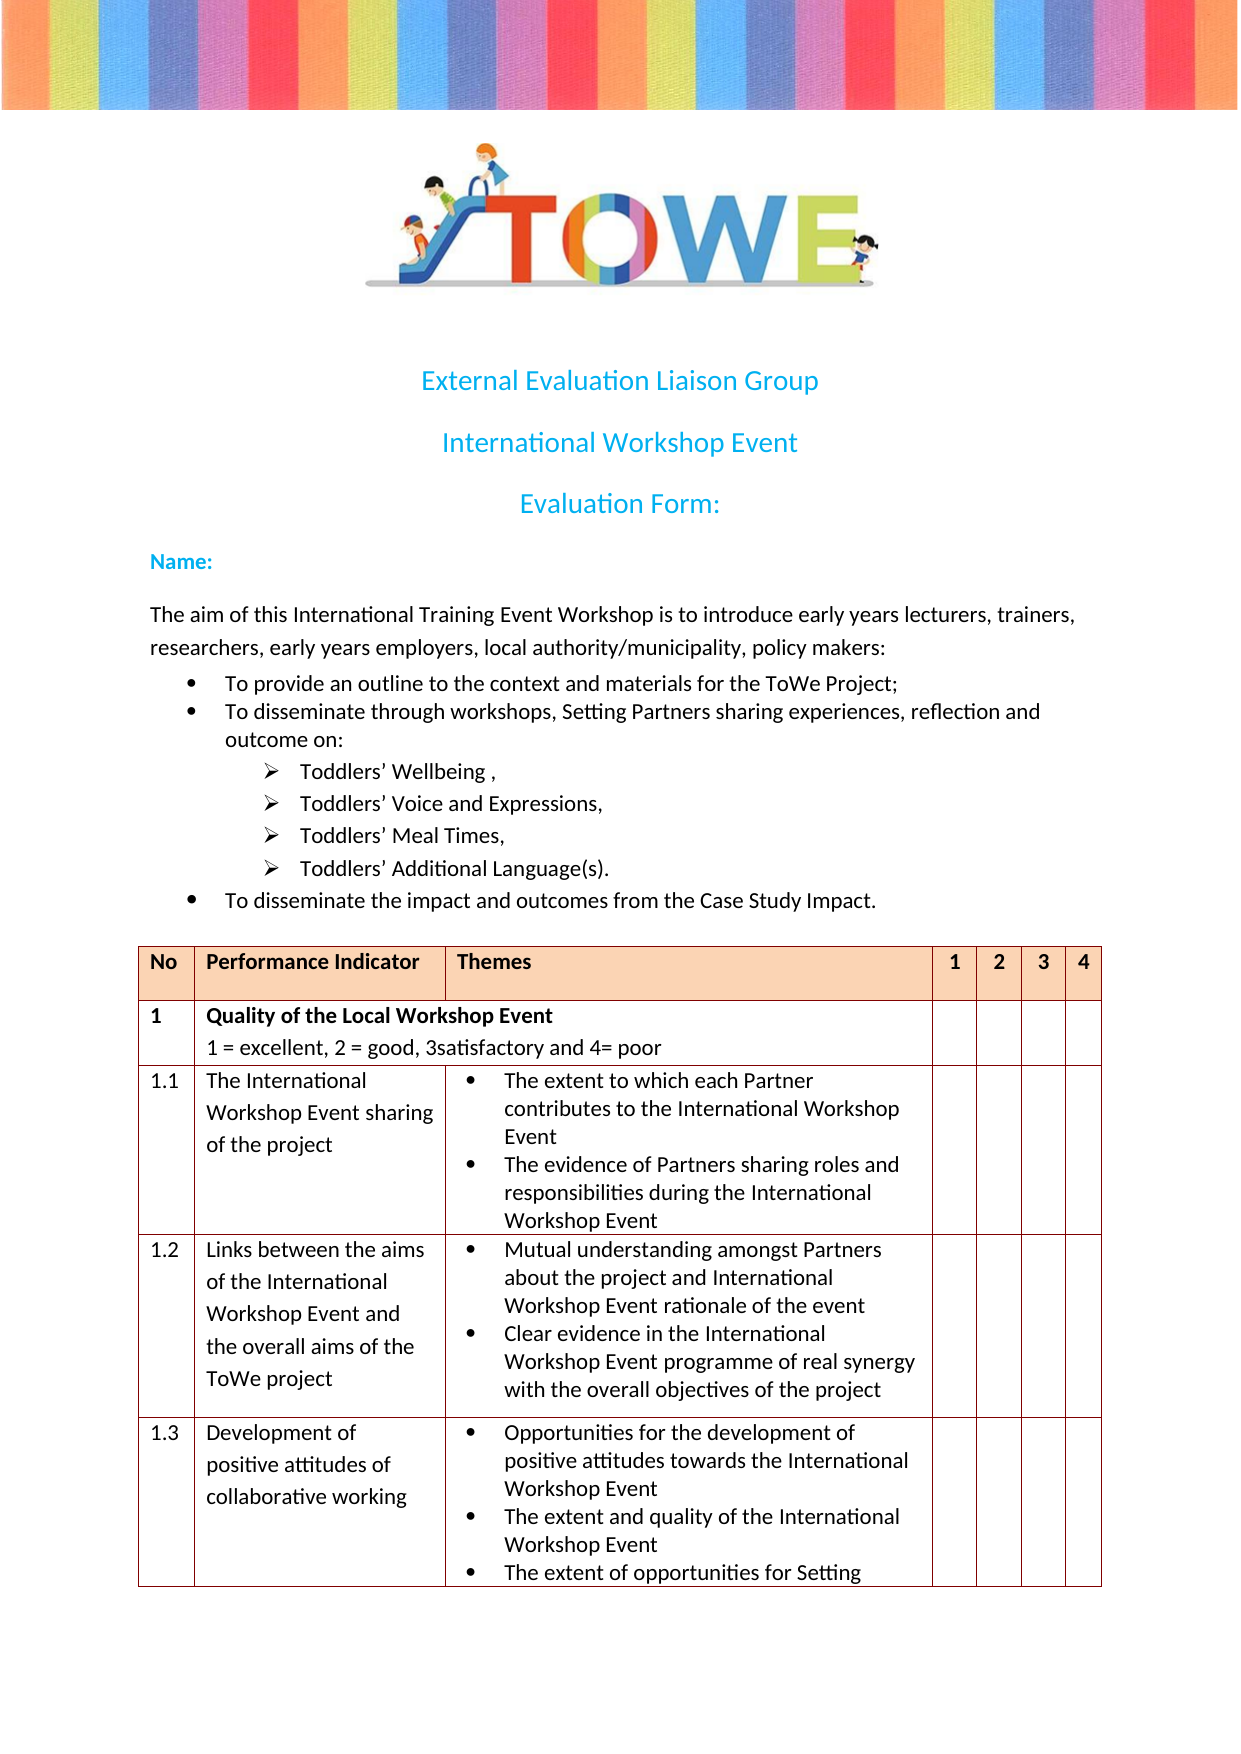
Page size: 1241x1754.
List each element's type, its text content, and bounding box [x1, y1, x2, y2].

table_cell [977, 1066, 1021, 1234]
table_cell Quality of the Local Workshop Event 1 = excellent, 2 = good, 3satisfactory and 4= poor [195, 1001, 932, 1065]
table_cell [1066, 1235, 1101, 1417]
table_cell [977, 1001, 1021, 1065]
table_cell [977, 1235, 1021, 1417]
list To provide an outline to the context and materials for the ToWe Project; [187, 669, 1093, 697]
table_header No [139, 947, 194, 1000]
list Toddlers’ Additional Language(s). [262, 854, 1090, 882]
list To disseminate the impact and outcomes from the Case Study Impact. [187, 886, 1090, 914]
picture [365, 143, 879, 301]
table_header Themes [446, 947, 932, 1000]
table_cell 1.3 [139, 1418, 194, 1586]
text Name: [150, 547, 1090, 575]
table_header 3 [1022, 947, 1065, 1000]
table_cell 1.1 [139, 1066, 194, 1234]
table_cell Links between the aims of the International Workshop Event and the overall aims of the ToWe project [195, 1235, 445, 1417]
table_header Performance Indicator [195, 947, 445, 1000]
list To disseminate through workshops, Setting Partners sharing experiences, reflection and outcome on: [187, 697, 1090, 753]
table_cell [1066, 1418, 1101, 1586]
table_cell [446, 1418, 932, 1586]
table_cell The International Workshop Event sharing of the project [195, 1066, 445, 1234]
table_header 2 [977, 947, 1021, 1000]
text External Evaluation Liaison Group [150, 362, 1090, 398]
table_header 4 [1066, 947, 1101, 1000]
table_cell [1022, 1235, 1065, 1417]
table_header 1 [933, 947, 976, 1000]
table_cell [1022, 1001, 1065, 1065]
table_cell [1066, 1066, 1101, 1234]
text Evaluation Form: [150, 486, 1090, 521]
table_cell 1 [139, 1001, 194, 1065]
table_cell [933, 1001, 976, 1065]
text The aim of this International Training Event Workshop is to introduce early years lecturers, trainers, researchers, early years employers, local authority/municipality, policy makers: [150, 600, 1090, 661]
table_cell [1022, 1066, 1065, 1234]
table_cell [1066, 1001, 1101, 1065]
table_cell [1022, 1418, 1065, 1586]
table_cell [933, 1418, 976, 1586]
list Toddlers’ Wellbeing , [262, 757, 1090, 785]
table_cell The extent to which each Partner contributes to the International Workshop Event The evidence of Partners sharing roles and responsibilities during the International Workshop Event [446, 1066, 932, 1234]
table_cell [195, 1418, 445, 1586]
table_cell [977, 1418, 1021, 1586]
table_cell 1.2 [139, 1235, 194, 1417]
list Toddlers’ Meal Times, [262, 822, 1090, 849]
text International Workshop Event [150, 424, 1090, 459]
table_cell [933, 1235, 976, 1417]
table_cell [933, 1066, 976, 1234]
picture [0, 0, 1236, 109]
table_cell Mutual understanding amongst Partners about the project and International Workshop Event rationale of the event Clear evidence in the International Workshop Event programme of real synergy with the overall objectives of the project [446, 1235, 932, 1417]
list Toddlers’ Voice and Expressions, [262, 789, 1090, 817]
